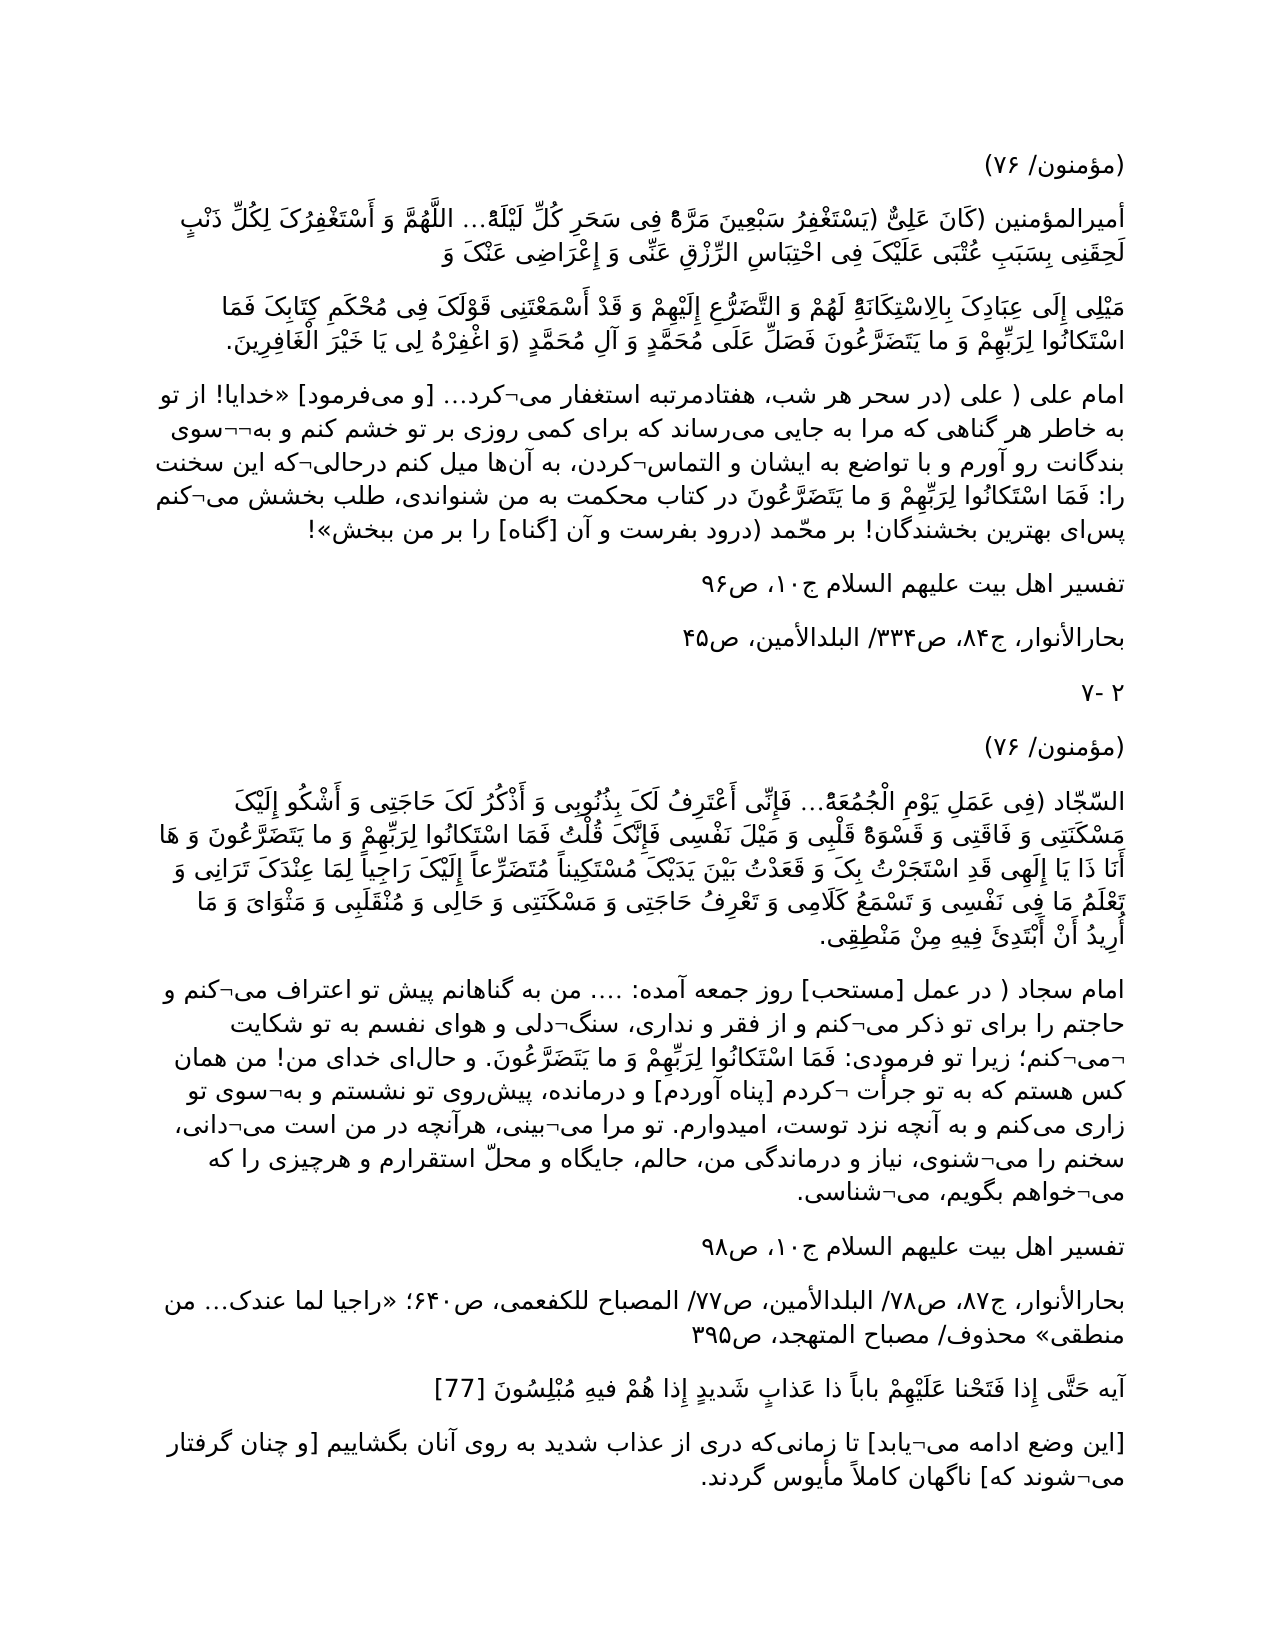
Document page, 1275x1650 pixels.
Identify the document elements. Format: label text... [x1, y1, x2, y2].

text تفسیر اهل بیت علیهم السلام ج۱۰، ص۹۶ [150, 569, 1125, 598]
text امام سجاد ( در عمل [مستحب] روز جمعه آمده: …. من به گناهانم پیش تو اعتراف می¬کنم و حاجتم را برای تو ذکر می¬کنم و از فقر و نداری، سنگ¬دلی و هوای نفسم به تو شکایت ¬می¬کنم؛ زیرا تو فرمودی: فَمَا اسْتَکانُوا لِرَبِّهِمْ وَ ما یَتَضَرَّعُونَ. و حال‌ای خدای من! من همان کس هستم که به تو جرأت ¬کردم [پناه آوردم] و درمانده، پیش‌روی تو نشستم و به¬سوی تو زاری می‌کنم و به آنچه نزد توست، امیدوارم. تو مرا می¬بینی، هرآنچه در من است می¬دانی، سخنم را می¬شنوی، نیاز و درماندگی من، حالم، جایگاه و محلّ استقرارم و هرچیزی را که می¬خواهم بگویم، می¬شناسی. [150, 975, 1125, 1207]
text آیه حَتَّی إِذا فَتَحْنا عَلَیْهِمْ باباً ذا عَذابٍ شَدیدٍ إِذا هُمْ فیهِ مُبْلِسُونَ [77] [150, 1374, 1125, 1403]
text امام علی ( علی (در سحر هر شب، هفتادمرتبه استغفار می¬کرد… [و می‌فرمود] «خدایا! از تو به خاطر هر گناهی که مرا به جایی می‌رساند که برای کمی روزی بر تو خشم کنم و به¬¬سوی بندگانت رو آورم و با تواضع به ایشان و التماس¬کردن، به آن‌ها میل کنم درحالی¬که این سخنت را: فَمَا اسْتَکانُوا لِرَبِّهِمْ وَ ما یَتَضَرَّعُونَ در کتاب محکمت به من شنواندی، طلب بخشش می¬کنم پس‌ای بهترین بخشندگان! بر محّمد (درود بفرست و آن [گناه] را بر من ببخش»! [150, 380, 1125, 544]
text (مؤمنون/ ۷۶) [150, 732, 1125, 762]
text بحارالأنوار، ج۸۴، ص۳۳۴/ البلدالأمین، ص۴۵ [150, 624, 1125, 653]
text ۲ -۷ [150, 678, 1125, 707]
text بحارالأنوار، ج۸۷، ص۷۸/ البلدالأمین، ص۷۷/ المصباح للکفعمی، ص۶۴۰؛ «راجیا لما عندک… من منطقی» محذوف/ مصباح المتهجد، ص۳۹۵ [150, 1286, 1125, 1349]
text تفسیر اهل بیت علیهم السلام ج۱۰، ص۹۸ [150, 1232, 1125, 1261]
text السّجّاد (فِی عَمَلِ یَوْمِ الْجُمُعَهًْ… فَإِنِّی أَعْتَرِفُ لَکَ بِذُنُوبِی وَ أَذْکُرُ لَکَ حَاجَتِی وَ أَشْکُو إِلَیْکَ مَسْکَنَتِی وَ فَاقَتِی وَ قَسْوَهًَْ قَلْبِی وَ مَیْلَ نَفْسِی فَإِنَّکَ قُلْتُ فَمَا اسْتَکانُوا لِرَبِّهِمْ وَ ما یَتَضَرَّعُونَ وَ هَا أَنَا ذَا یَا إِلَهِی قَدِ اسْتَجَرْتُ بِکَ وَ قَعَدْتُ بَیْنَ یَدَیْکَ مُسْتَکِیناً مُتَضَرِّعاً إِلَیْکَ رَاجِیاً لِمَا عِنْدَکَ تَرَانِی وَ تَعْلَمُ مَا فِی نَفْسِی وَ تَسْمَعُ کَلَامِی وَ تَعْرِفُ حَاجَتِی وَ مَسْکَنَتِی وَ حَالِی وَ مُنْقَلَبِی وَ مَثْوَایَ وَ مَا أُرِیدُ أَنْ أَبْتَدِئَ فِیهِ مِنْ مَنْطِقِی. [150, 787, 1125, 950]
text مَیْلِی إِلَی عِبَادِکَ بِالِاسْتِکَانَهًِْ لَهُمْ وَ التَّضَرُّعِ إِلَیْهِمْ وَ قَدْ أَسْمَعْتَنِی قَوْلَکَ فِی مُحْکَمِ کِتَابِکَ فَمَا اسْتَکانُوا لِرَبِّهِمْ وَ ما یَتَضَرَّعُونَ فَصَلِّ عَلَی مُحَمَّدٍ وَ آلِ مُحَمَّدٍ (وَ اغْفِرْهُ لِی یَا خَیْرَ الْغَافِرِینَ. [150, 292, 1125, 355]
text (مؤمنون/ ۷۶) [150, 150, 1125, 179]
text [اين وضع ادامه مى¬يابد] تا زمانی‌که دری از عذاب شدید به روی آنان بگشاییم [و چنان گرفتار مى¬شوند كه] ناگهان کاملاً مأیوس گردند. [150, 1428, 1125, 1491]
text أمیرالمؤمنین (کَانَ عَلِیٌّ (یَسْتَغْفِرُ سَبْعِینَ مَرَّهًًْ فِی سَحَرِ کُلِّ لَیْلَهًْ… اللَّهُمَّ وَ أَسْتَغْفِرُکَ لِکُلِّ ذَنْبٍ لَحِقَنِی بِسَبَبِ عُتْبَی عَلَیْکَ فِی احْتِبَاسِ الرِّزْقِ عَنِّی وَ إِعْرَاضِی عَنْکَ وَ [150, 204, 1125, 267]
